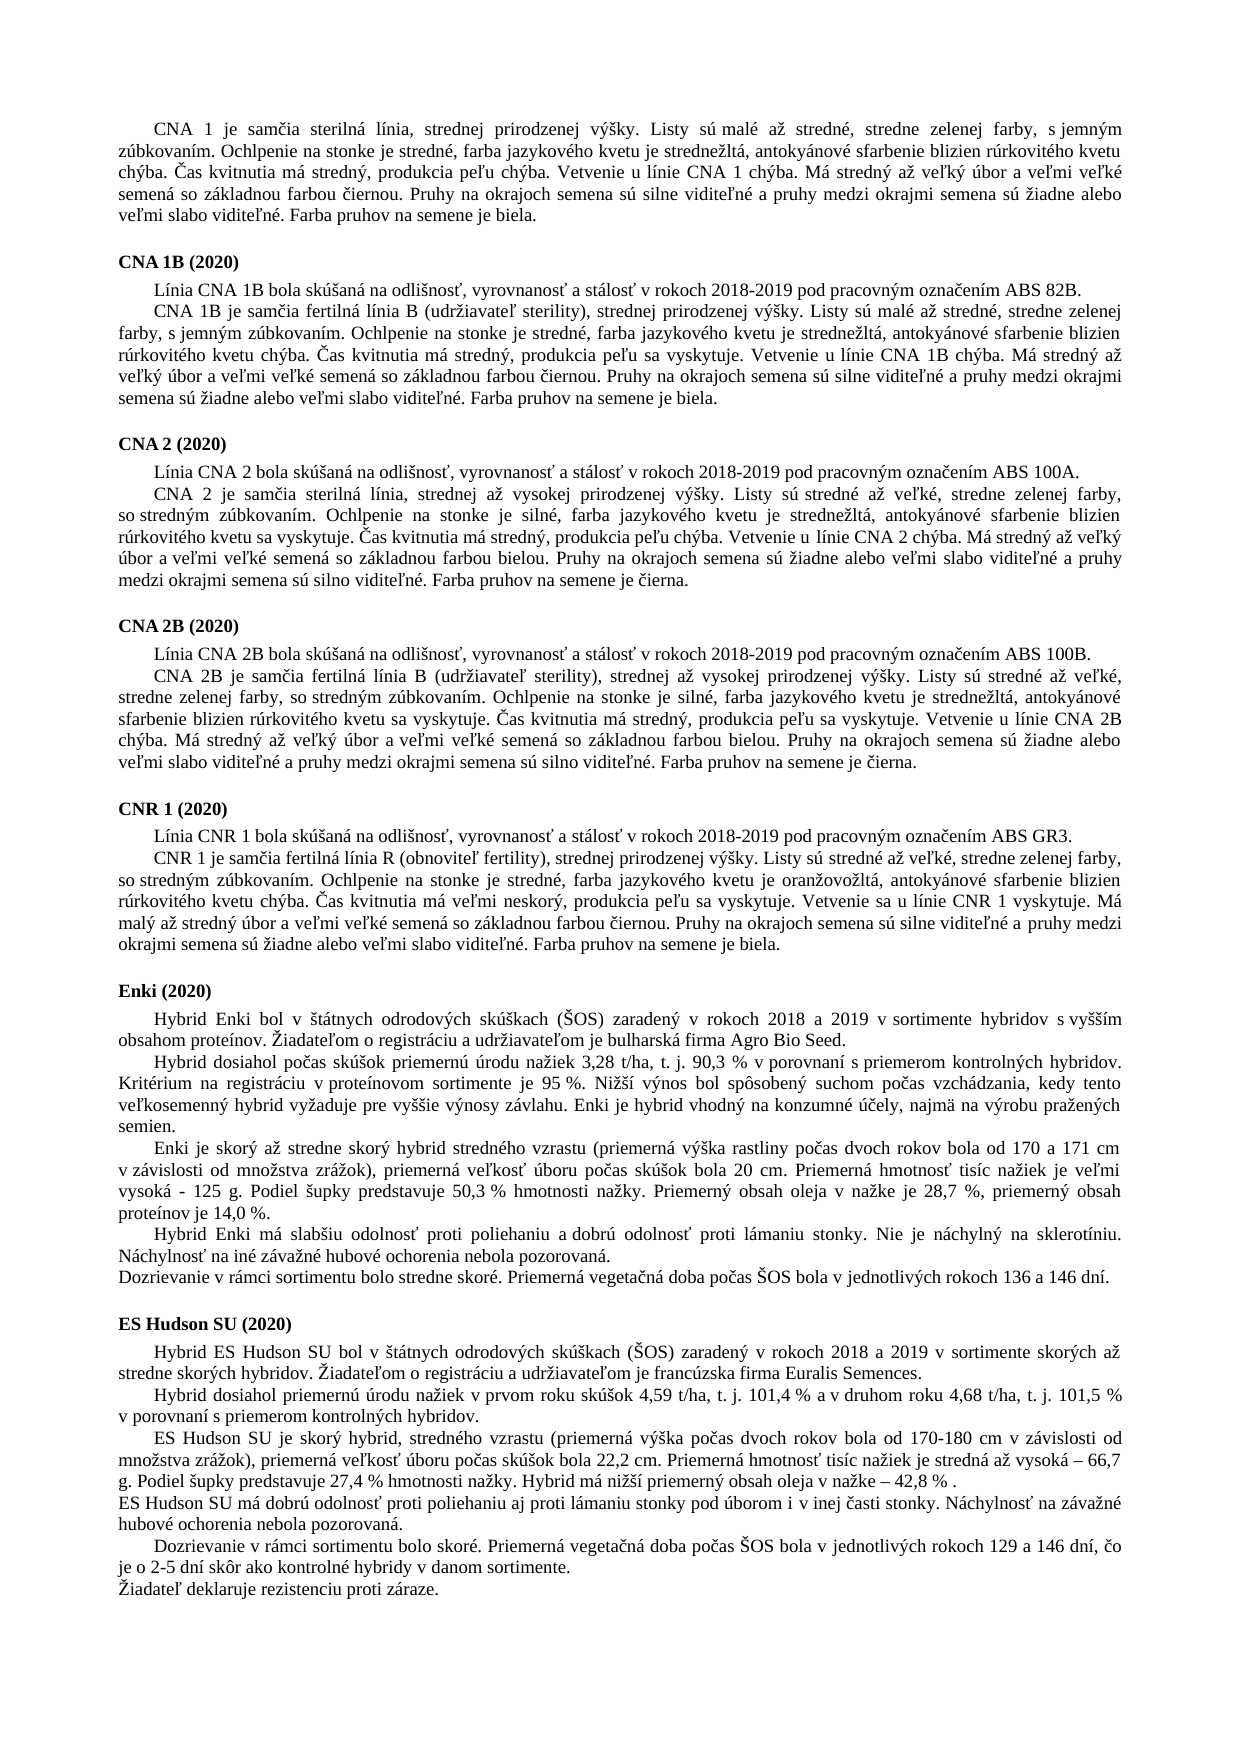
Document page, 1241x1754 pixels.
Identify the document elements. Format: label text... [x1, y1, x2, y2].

subtitle CNA 2 (2020) [118, 433, 1122, 455]
text ES Hudson SU je skorý hybrid, stredného vzrastu (priemerná výška počas dvoch rokov bola od 170-180 cm v závislosti od množstva zrážok), priemerná veľkosť úboru počas skúšok bola 22,2 cm. Priemerná hmotnosť tisíc nažiek je stredná až vysoká – 66,7 g. Podiel šupky predstavuje 27,4 % hmotnosti nažky. Hybrid má nižší priemerný obsah oleja v nažke – 42,8 % . [118, 1427, 1122, 1492]
text CNA 1B je samčia fertilná línia B (udržiavateľ sterility), strednej prirodzenej výšky. Listy sú malé až stredné, stredne zelenej farby, s jemným zúbkovaním. Ochlpenie na stonke je stredné, farba jazykového kvetu je strednežltá, antokyánové sfarbenie blizien rúrkovitého kvetu chýba. Čas kvitnutia má stredný, produkcia peľu sa vyskytuje. Vetvenie u línie CNA 1B chýba. Má stredný až veľký úbor a veľmi veľké semená so základnou farbou čiernou. Pruhy na okrajoch semena sú silne viditeľné a pruhy medzi okrajmi semena sú žiadne alebo veľmi slabo viditeľné. Farba pruhov na semene je biela. [118, 300, 1122, 408]
subtitle CNA 1B (2020) [118, 251, 1122, 272]
text Línia CNA 1B bola skúšaná na odlišnosť, vyrovnanosť a stálosť v rokoch 2018-2019 pod pracovným označením ABS 82B. [118, 279, 1122, 300]
text Enki je skorý až stredne skorý hybrid stredného vzrastu (priemerná výška rastliny počas dvoch rokov bola od 170 a 171 cm v závislosti od množstva zrážok), priemerná veľkosť úboru počas skúšok bola 20 cm. Priemerná hmotnosť tisíc nažiek je veľmi vysoká - 125 g. Podiel šupky predstavuje 50,3 % hmotnosti nažky. Priemerný obsah oleja v nažke je 28,7 %, priemerný obsah proteínov je 14,0 %. [118, 1137, 1122, 1223]
subtitle CNA 2B (2020) [118, 615, 1122, 637]
subtitle ES Hudson SU (2020) [118, 1313, 1122, 1334]
text CNR 1 je samčia fertilná línia R (obnoviteľ fertility), strednej prirodzenej výšky. Listy sú stredné až veľké, stredne zelenej farby, so stredným zúbkovaním. Ochlpenie na stonke je stredné, farba jazykového kvetu je oranžovožltá, antokyánové sfarbenie blizien rúrkovitého kvetu chýba. Čas kvitnutia má veľmi neskorý, produkcia peľu sa vyskytuje. Vetvenie sa u línie CNR 1 vyskytuje. Má malý až stredný úbor a veľmi veľké semená so základnou farbou čiernou. Pruhy na okrajoch semena sú silne viditeľné a pruhy medzi okrajmi semena sú žiadne alebo veľmi slabo viditeľné. Farba pruhov na semene je biela. [118, 847, 1122, 955]
text ES Hudson SU má dobrú odolnosť proti poliehaniu aj proti lámaniu stonky pod úborom i v inej časti stonky. Náchylnosť na závažné hubové ochorenia nebola pozorovaná. [118, 1492, 1122, 1535]
subtitle CNR 1 (2020) [118, 797, 1122, 819]
text CNA 1 je samčia sterilná línia, strednej prirodzenej výšky. Listy sú malé až stredné, stredne zelenej farby, s jemným zúbkovaním. Ochlpenie na stonke je stredné, farba jazykového kvetu je strednežltá, antokyánové sfarbenie blizien rúrkovitého kvetu chýba. Čas kvitnutia má stredný, produkcia peľu chýba. Vetvenie u línie CNA 1 chýba. Má stredný až veľký úbor a veľmi veľké semená so základnou farbou čiernou. Pruhy na okrajoch semena sú silne viditeľné a pruhy medzi okrajmi semena sú žiadne alebo veľmi slabo viditeľné. Farba pruhov na semene je biela. [118, 118, 1122, 226]
text Hybrid ES Hudson SU bol v štátnych odrodových skúškach (ŠOS) zaradený v rokoch 2018 a 2019 v sortimente skorých až stredne skorých hybridov. Žiadateľom o registráciu a udržiavateľom je francúzska firma Euralis Semences. [118, 1341, 1122, 1384]
text Hybrid Enki bol v štátnych odrodových skúškach (ŠOS) zaradený v rokoch 2018 a 2019 v sortimente hybridov s vyšším obsahom proteínov. Žiadateľom o registráciu a udržiavateľom je bulharská firma Agro Bio Seed. [118, 1007, 1122, 1051]
text Hybrid dosiahol počas skúšok priemernú úrodu nažiek 3,28 t/ha, t. j. 90,3 % v porovnaní s priemerom kontrolných hybridov. Kritérium na registráciu v proteínovom sortimente je 95 %. Nižší výnos bol spôsobený suchom počas vzchádzania, kedy tento veľkosemenný hybrid vyžaduje pre vyššie výnosy závlahu. Enki je hybrid vhodný na konzumné účely, najmä na výrobu pražených semien. [118, 1051, 1122, 1137]
text CNA 2B je samčia fertilná línia B (udržiavateľ sterility), strednej až vysokej prirodzenej výšky. Listy sú stredné až veľké, stredne zelenej farby, so stredným zúbkovaním. Ochlpenie na stonke je silné, farba jazykového kvetu je strednežltá, antokyánové sfarbenie blizien rúrkovitého kvetu sa vyskytuje. Čas kvitnutia má stredný, produkcia peľu sa vyskytuje. Vetvenie u línie CNA 2B chýba. Má stredný až veľký úbor a veľmi veľké semená so základnou farbou bielou. Pruhy na okrajoch semena sú žiadne alebo veľmi slabo viditeľné a pruhy medzi okrajmi semena sú silno viditeľné. Farba pruhov na semene je čierna. [118, 665, 1122, 772]
text CNA 2 je samčia sterilná línia, strednej až vysokej prirodzenej výšky. Listy sú stredné až veľké, stredne zelenej farby, so stredným zúbkovaním. Ochlpenie na stonke je silné, farba jazykového kvetu je strednežltá, antokyánové sfarbenie blizien rúrkovitého kvetu sa vyskytuje. Čas kvitnutia má stredný, produkcia peľu chýba. Vetvenie u línie CNA 2 chýba. Má stredný až veľký úbor a veľmi veľké semená so základnou farbou bielou. Pruhy na okrajoch semena sú žiadne alebo veľmi slabo viditeľné a pruhy medzi okrajmi semena sú silno viditeľné. Farba pruhov na semene je čierna. [118, 482, 1122, 590]
text Línia CNA 2 bola skúšaná na odlišnosť, vyrovnanosť a stálosť v rokoch 2018-2019 pod pracovným označením ABS 100A. [118, 461, 1122, 482]
text Línia CNR 1 bola skúšaná na odlišnosť, vyrovnanosť a stálosť v rokoch 2018-2019 pod pracovným označením ABS GR3. [118, 825, 1122, 847]
text Dozrievanie v rámci sortimentu bolo skoré. Priemerná vegetačná doba počas ŠOS bola v jednotlivých rokoch 129 a 146 dní, čo je o 2-5 dní skôr ako kontrolné hybridy v danom sortimente. [118, 1535, 1122, 1578]
subtitle Enki (2020) [118, 980, 1122, 1001]
text Žiadateľ deklaruje rezistenciu proti záraze. [118, 1578, 1122, 1599]
text Hybrid Enki má slabšiu odolnosť proti poliehaniu a dobrú odolnosť proti lámaniu stonky. Nie je náchylný na sklerotíniu. Náchylnosť na iné závažné hubové ochorenia nebola pozorovaná. [118, 1223, 1122, 1266]
text Hybrid dosiahol priemernú úrodu nažiek v prvom roku skúšok 4,59 t/ha, t. j. 101,4 % a v druhom roku 4,68 t/ha, t. j. 101,5 % v porovnaní s priemerom kontrolných hybridov. [118, 1384, 1122, 1427]
text Dozrievanie v rámci sortimentu bolo stredne skoré. Priemerná vegetačná doba počas ŠOS bola v jednotlivých rokoch 136 a 146 dní. [118, 1266, 1122, 1288]
text Línia CNA 2B bola skúšaná na odlišnosť, vyrovnanosť a stálosť v rokoch 2018-2019 pod pracovným označením ABS 100B. [118, 643, 1122, 665]
